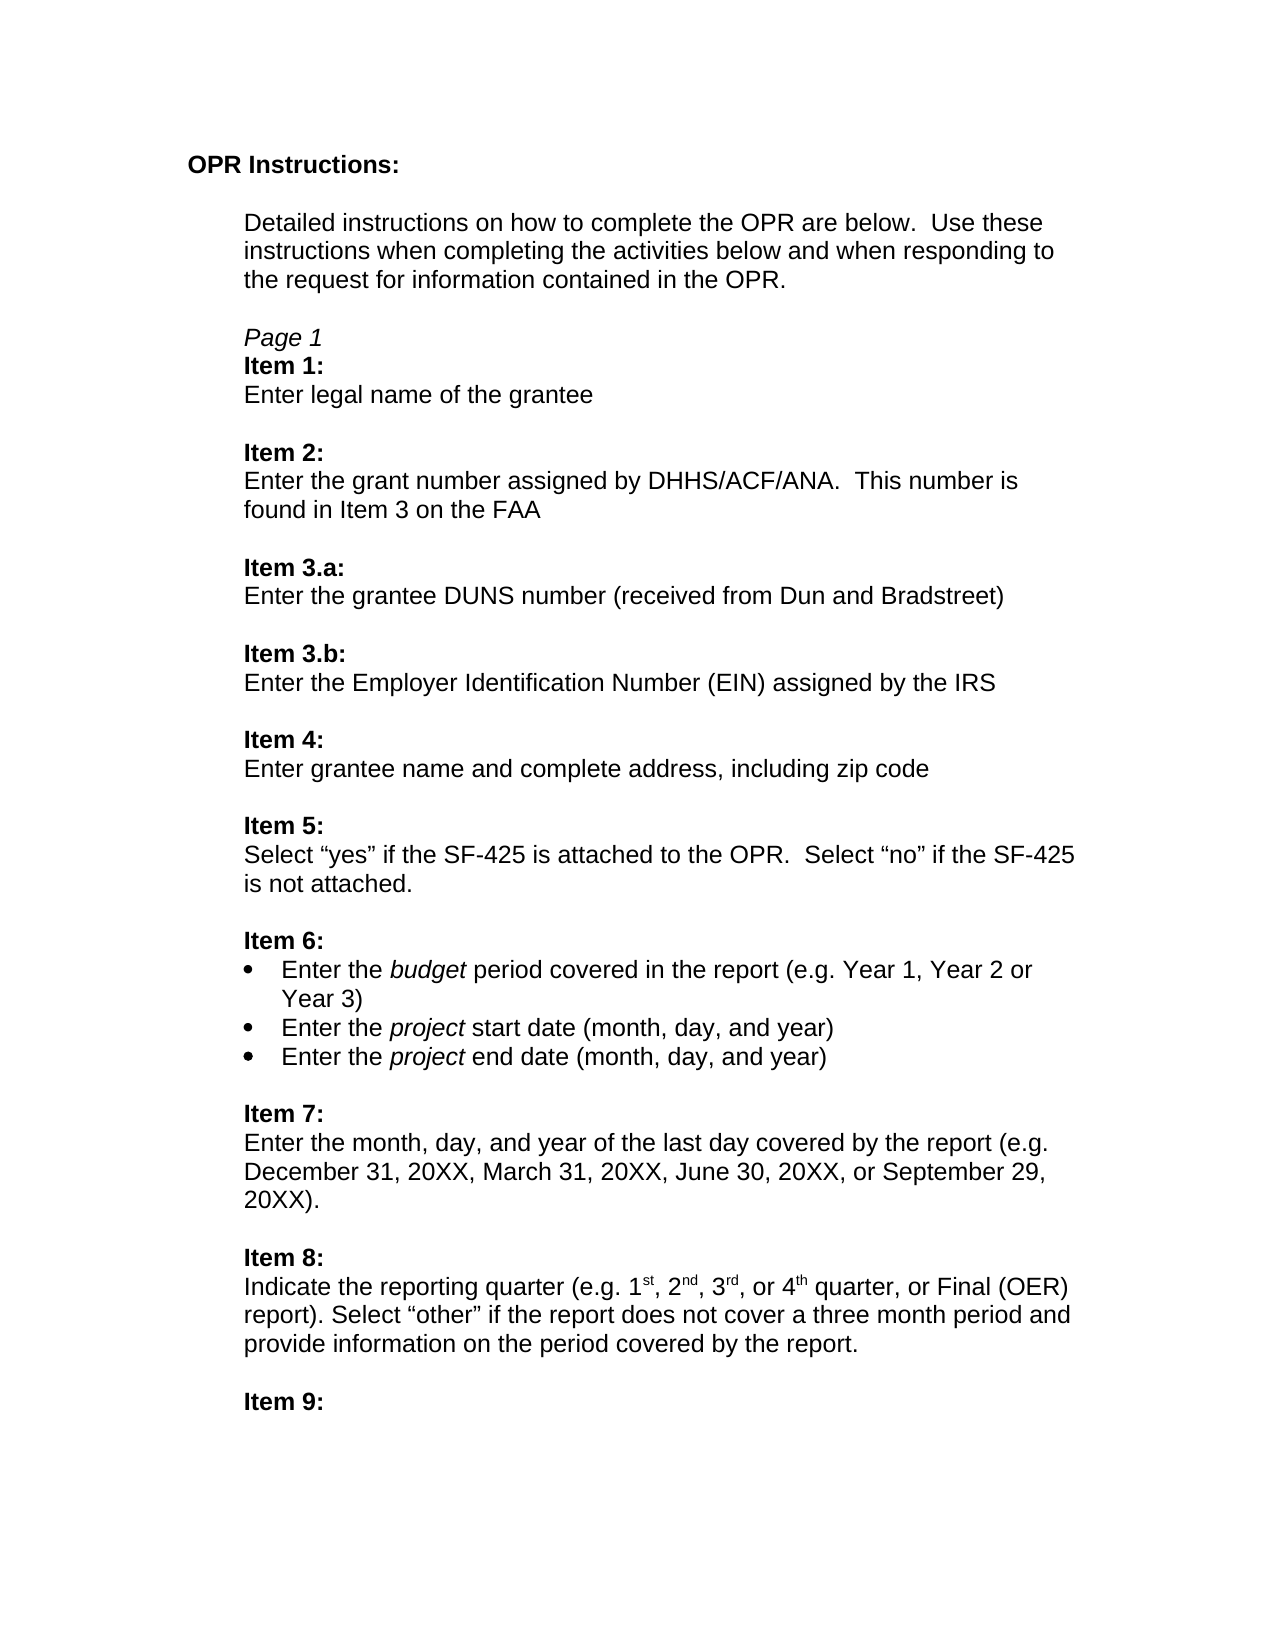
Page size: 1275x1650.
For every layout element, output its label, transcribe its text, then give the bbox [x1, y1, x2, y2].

text Item 6: [244, 926, 1087, 955]
text Item 7: [244, 1099, 1087, 1128]
text Select “yes” if the SF-425 is attached to the OPR. Select “no” if the SF-425 is not attached. [244, 840, 1087, 897]
text Enter the month, day, and year of the last day covered by the report (e.g. December 31, 20XX, March 31, 20XX, June 30, 20XX, or September 29, 20XX). [244, 1128, 1087, 1214]
text Indicate the reporting quarter (e.g. 1st, 2nd, 3rd, or 4th quarter, or Final (OER) report). Select “other” if the report does not cover a three month period and provide information on the period covered by the report. [244, 1272, 1087, 1358]
text Enter the grantee DUNS number (received from Dun and Bradstreet) [244, 581, 1087, 610]
text Item 3.a: [244, 552, 1087, 581]
text Detailed instructions on how to complete the OPR are below. Use these instructions when completing the activities below and when responding to the request for information contained in the OPR. [244, 207, 1087, 294]
text Enter legal name of the grantee [244, 380, 1087, 409]
text Item 8: [244, 1243, 1087, 1272]
text Item 5: [244, 811, 1087, 840]
text Enter grantee name and complete address, including zip code [244, 754, 1087, 782]
text Item 2: [244, 437, 1087, 466]
text Enter the Employer Identification Number (EIN) assigned by the IRS [244, 667, 1087, 696]
text Enter the grant number assigned by DHHS/ACF/ANA. This number is found in Item 3 on the FAA [244, 466, 1087, 524]
text Item 1: [244, 351, 1087, 380]
text OPR Instructions: [187, 150, 1087, 179]
list Enter the project end date (month, day, and year) [244, 1041, 1087, 1070]
text Page 1 [244, 322, 1087, 351]
text Item 3.b: [244, 639, 1087, 667]
list Enter the project start date (month, day, and year) [244, 1013, 1087, 1041]
list Enter the budget period covered in the report (e.g. Year 1, Year 2 or Year 3) [244, 955, 1087, 1013]
text Item 4: [244, 725, 1087, 754]
text Item 9: [244, 1387, 1087, 1415]
